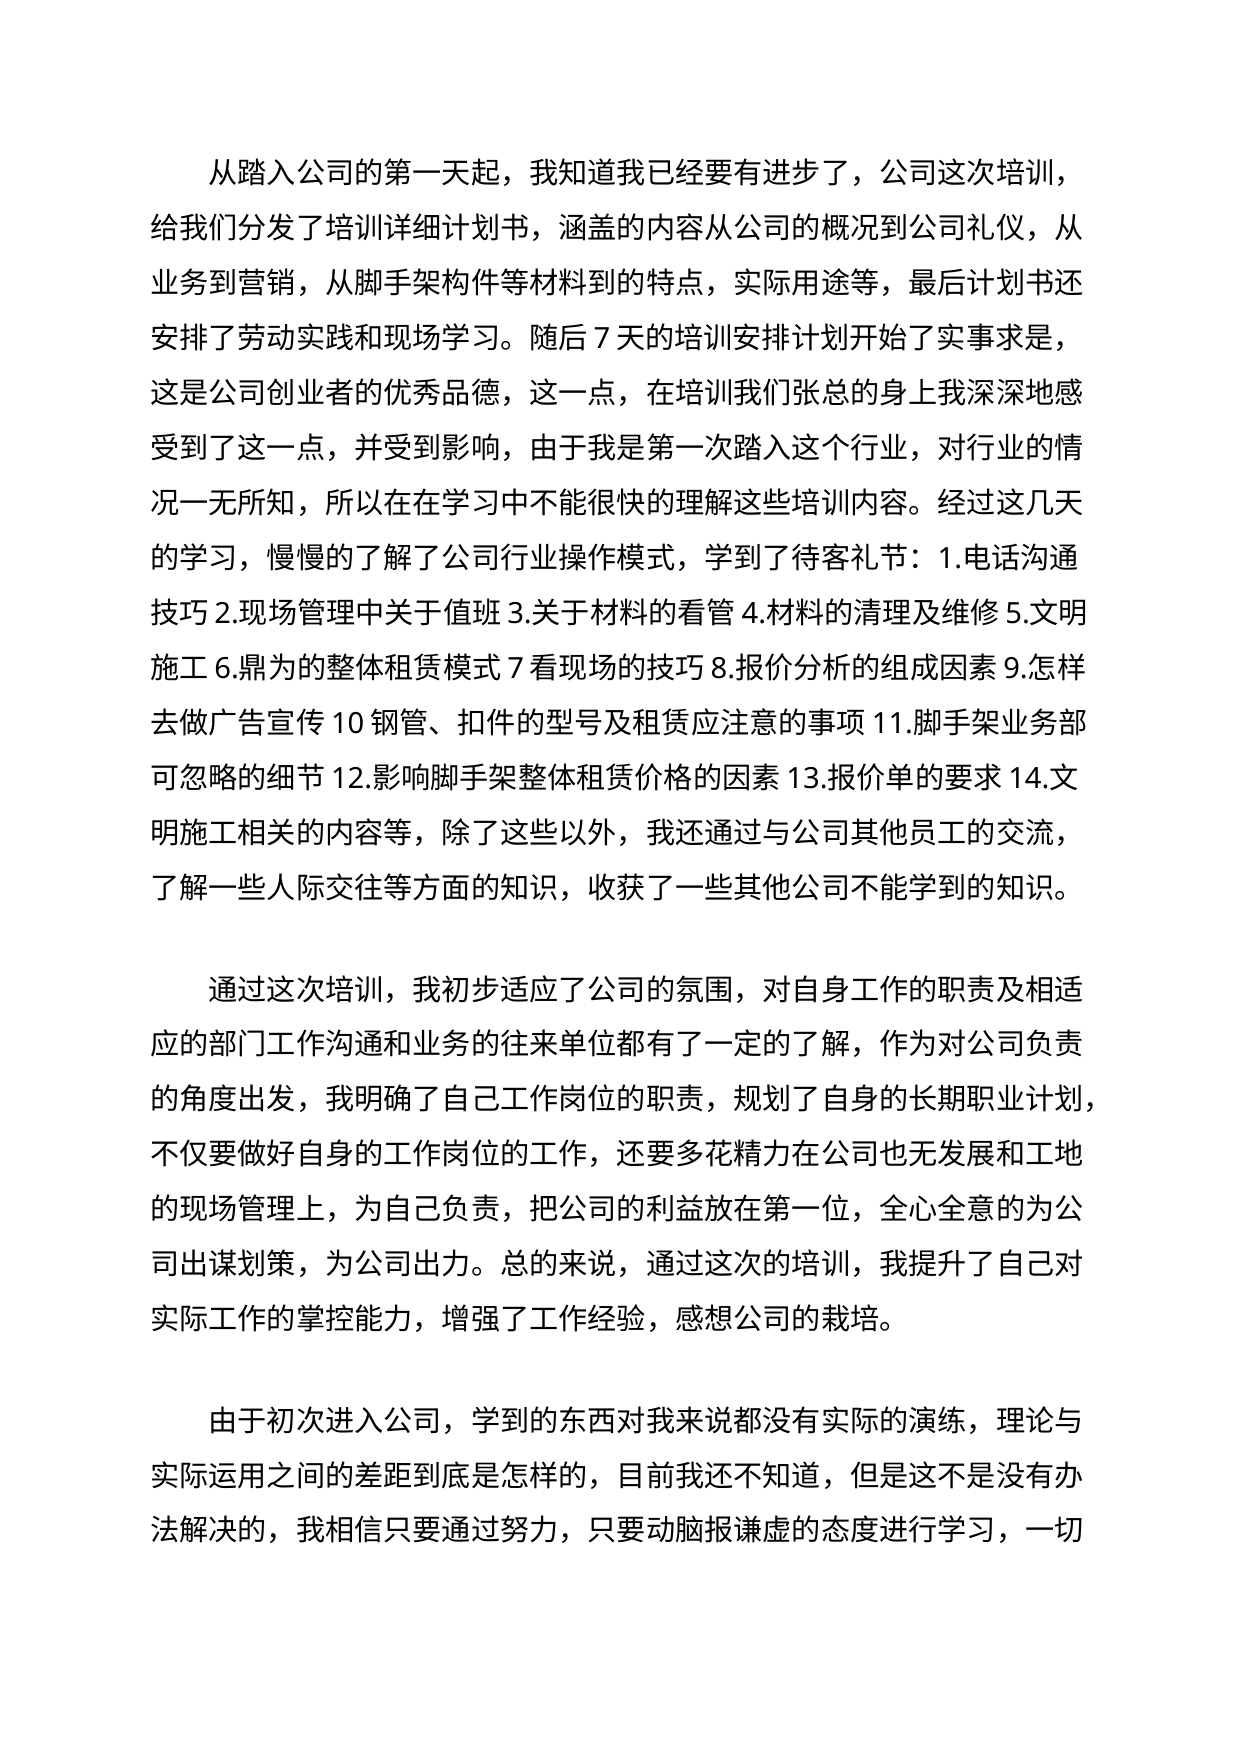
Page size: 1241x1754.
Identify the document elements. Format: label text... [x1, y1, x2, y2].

text 从踏入公司的第一天起，我知道我已经要有进步了，公司这次培训，给我们分发了培训详细计划书，涵盖的内容从公司的概况到公司礼仪，从业务到营销，从脚手架构件等材料到的特点，实际用途等，最后计划书还安排了劳动实践和现场学习。随后7天的培训安排计划开始了实事求是，这是公司创业者的优秀品德，这一点，在培训我们张总的身上我深深地感受到了这一点，并受到影响，由于我是第一次踏入这个行业，对行业的情况一无所知，所以在在学习中不能很快的理解这些培训内容。经过这几天的学习，慢慢的了解了公司行业操作模式，学到了待客礼节：1.电话沟通技巧2.现场管理中关于值班3.关于材料的看管4.材料的清理及维修5.文明施工6.鼎为的整体租赁模式7看现场的技巧8.报价分析的组成因素9.怎样去做广告宣传10钢管、扣件的型号及租赁应注意的事项11.脚手架业务部可忽略的细节12.影响脚手架整体租赁价格的因素13.报价单的要求14.文明施工相关的内容等，除了这些以外，我还通过与公司其他员工的交流，了解一些人际交往等方面的知识，收获了一些其他公司不能学到的知识。 [150, 150, 1090, 907]
text 通过这次培训，我初步适应了公司的氛围，对自身工作的职责及相适应的部门工作沟通和业务的往来单位都有了一定的了解，作为对公司负责的角度出发，我明确了自己工作岗位的职责，规划了自身的长期职业计划，不仅要做好自身的工作岗位的工作，还要多花精力在公司也无发展和工地的现场管理上，为自己负责，把公司的利益放在第一位，全心全意的为公司出谋划策，为公司出力。总的来说，通过这次的培训，我提升了自己对实际工作的掌控能力，增强了工作经验，感想公司的栽培。 [150, 966, 1090, 1338]
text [150, 1397, 1090, 1549]
